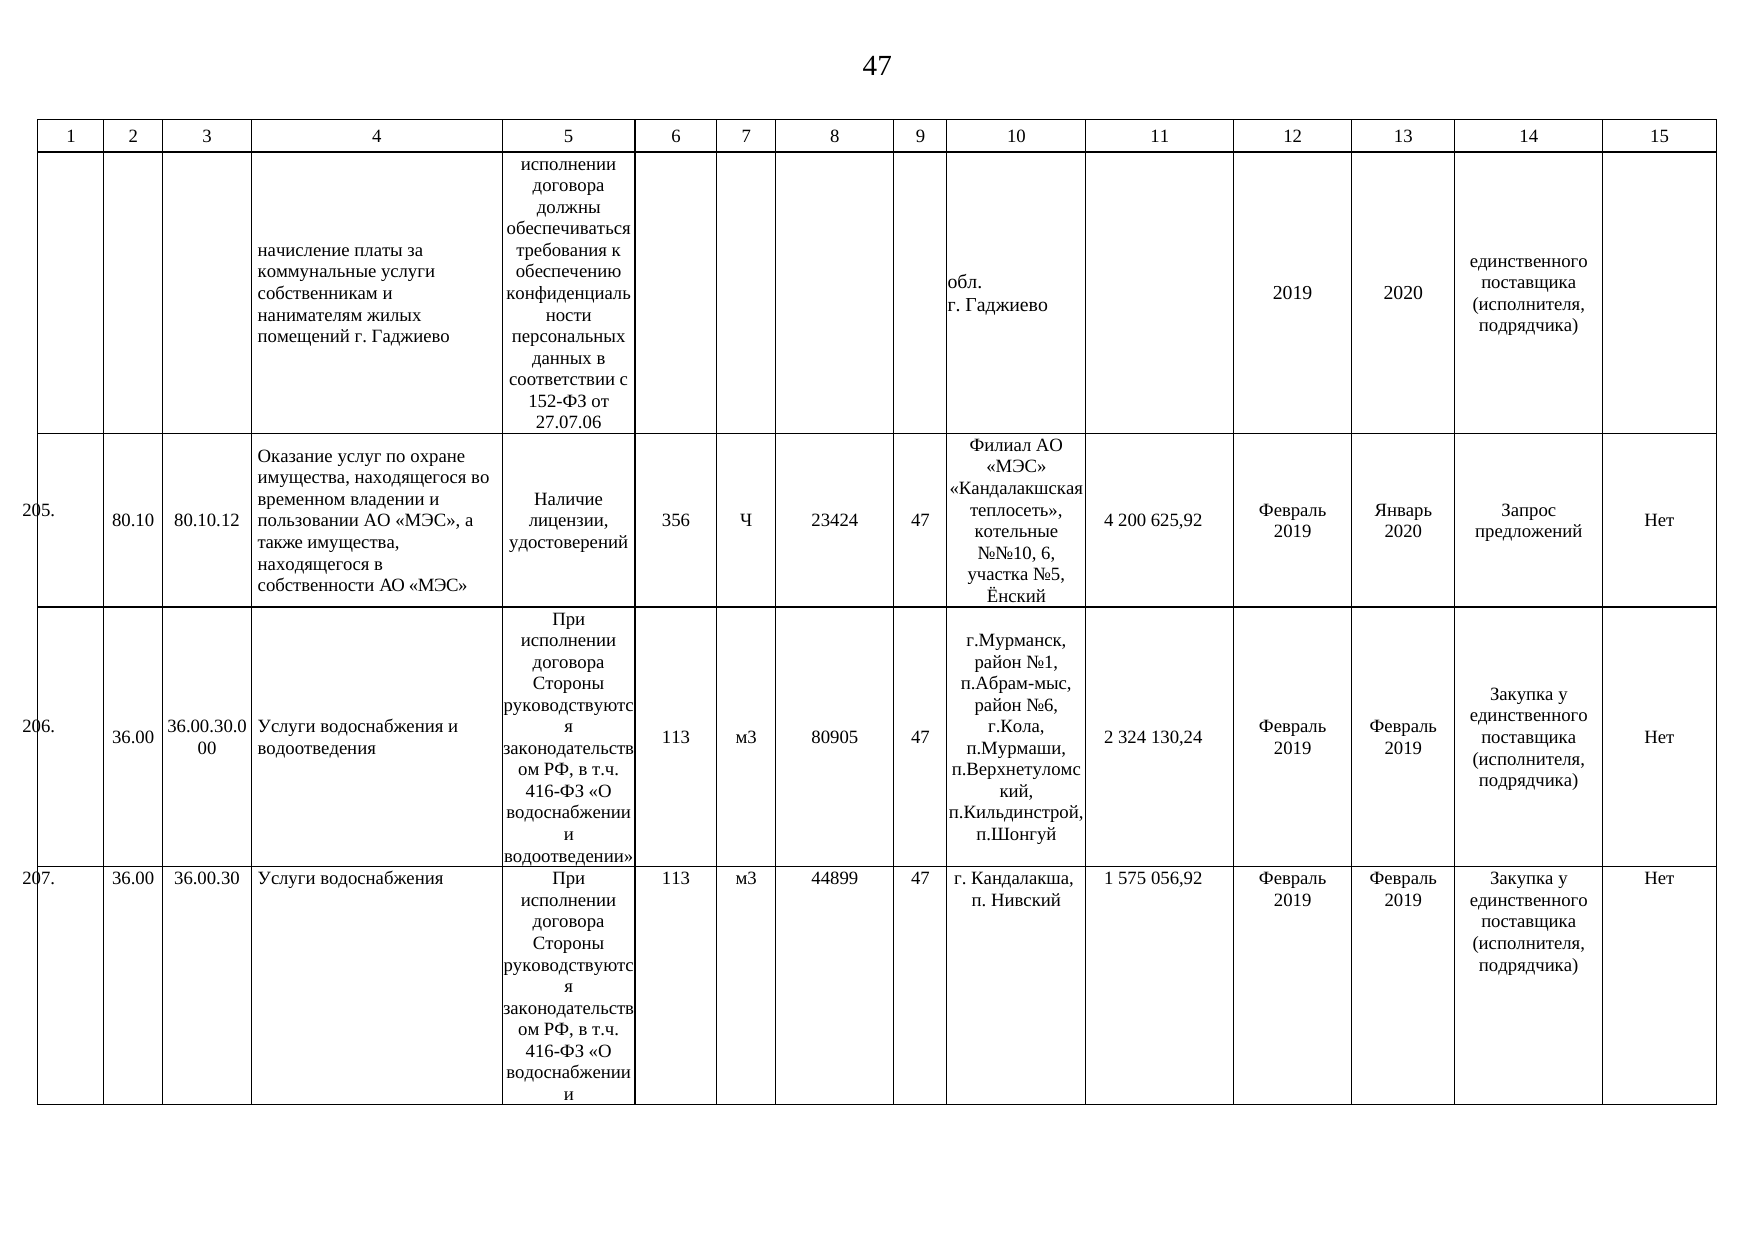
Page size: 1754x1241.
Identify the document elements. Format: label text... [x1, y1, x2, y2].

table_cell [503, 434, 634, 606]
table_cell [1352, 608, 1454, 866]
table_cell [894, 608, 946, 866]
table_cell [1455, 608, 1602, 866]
table_header 6 [636, 120, 716, 151]
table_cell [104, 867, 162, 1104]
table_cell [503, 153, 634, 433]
table_header 3 [163, 120, 251, 151]
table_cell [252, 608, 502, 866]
table_header 1 [38, 120, 103, 151]
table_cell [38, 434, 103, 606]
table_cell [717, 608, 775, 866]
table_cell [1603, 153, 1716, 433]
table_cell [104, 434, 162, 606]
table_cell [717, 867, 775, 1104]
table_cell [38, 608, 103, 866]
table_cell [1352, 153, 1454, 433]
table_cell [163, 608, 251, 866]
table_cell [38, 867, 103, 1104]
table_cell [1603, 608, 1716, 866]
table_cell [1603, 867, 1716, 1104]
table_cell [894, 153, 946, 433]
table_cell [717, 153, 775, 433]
table_header 9 [894, 120, 946, 151]
table_header 2 [104, 120, 162, 151]
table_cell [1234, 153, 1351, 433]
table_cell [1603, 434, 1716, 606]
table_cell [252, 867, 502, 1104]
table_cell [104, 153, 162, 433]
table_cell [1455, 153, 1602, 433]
table_header 15 [1603, 120, 1716, 151]
table_header 12 [1234, 120, 1351, 151]
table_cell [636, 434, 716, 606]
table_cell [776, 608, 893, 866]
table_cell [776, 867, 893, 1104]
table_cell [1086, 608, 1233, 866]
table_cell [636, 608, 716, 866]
table_header 11 [1086, 120, 1233, 151]
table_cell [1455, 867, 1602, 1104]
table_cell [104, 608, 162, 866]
table_header 4 [252, 120, 502, 151]
table_header 14 [1455, 120, 1602, 151]
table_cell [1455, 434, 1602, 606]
table_header 10 [947, 120, 1085, 151]
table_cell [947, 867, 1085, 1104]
table_header 5 [503, 120, 634, 151]
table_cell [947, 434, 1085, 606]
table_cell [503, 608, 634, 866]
table_header 8 [776, 120, 893, 151]
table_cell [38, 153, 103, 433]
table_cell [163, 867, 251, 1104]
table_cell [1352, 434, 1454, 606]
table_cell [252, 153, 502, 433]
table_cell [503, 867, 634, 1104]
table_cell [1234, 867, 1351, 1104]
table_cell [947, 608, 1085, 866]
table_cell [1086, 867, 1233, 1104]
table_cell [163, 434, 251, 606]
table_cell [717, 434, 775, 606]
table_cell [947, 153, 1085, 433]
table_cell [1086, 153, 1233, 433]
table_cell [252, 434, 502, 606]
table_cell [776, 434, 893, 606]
table_header 7 [717, 120, 775, 151]
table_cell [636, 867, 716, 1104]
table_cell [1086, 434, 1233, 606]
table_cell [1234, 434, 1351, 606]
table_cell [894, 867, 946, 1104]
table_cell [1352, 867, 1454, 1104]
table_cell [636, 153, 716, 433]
table_header 13 [1352, 120, 1454, 151]
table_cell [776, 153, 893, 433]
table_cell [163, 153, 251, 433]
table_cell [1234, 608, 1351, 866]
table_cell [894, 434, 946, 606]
